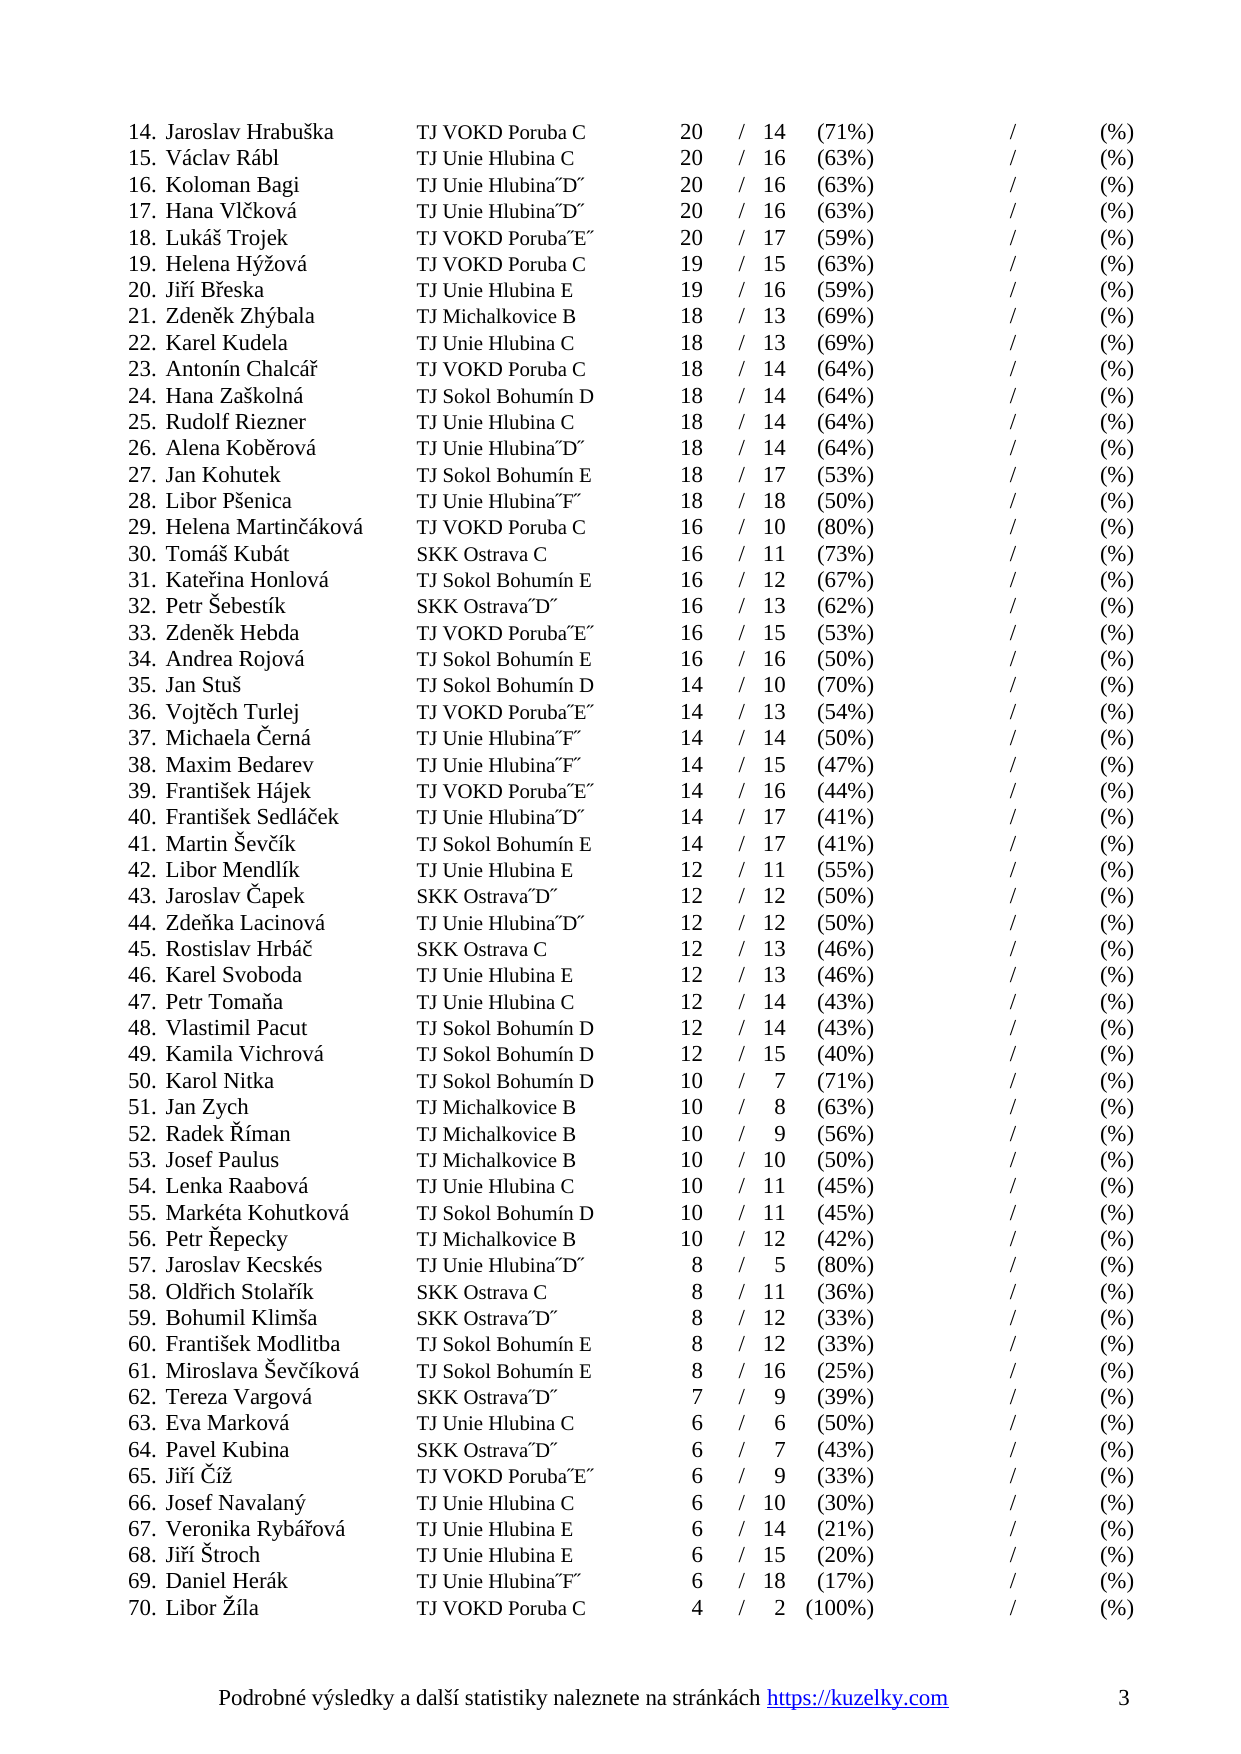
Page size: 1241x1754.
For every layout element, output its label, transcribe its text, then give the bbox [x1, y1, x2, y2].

text 48. Vlastimil Pacut TJ Sokol Bohumín D 12 / 14 (43%) / (%) [106, 1014, 1134, 1041]
text 68. Jiří Štroch TJ Unie Hlubina E 6 / 15 (20%) / (%) [106, 1541, 1134, 1568]
text 49. Kamila Vichrová TJ Sokol Bohumín D 12 / 15 (40%) / (%) [106, 1041, 1134, 1067]
text 67. Veronika Rybářová TJ Unie Hlubina E 6 / 14 (21%) / (%) [106, 1515, 1134, 1541]
text 25. Rudolf Riezner TJ Unie Hlubina C 18 / 14 (64%) / (%) [106, 408, 1134, 434]
text 63. Eva Marková TJ Unie Hlubina C 6 / 6 (50%) / (%) [106, 1409, 1134, 1436]
text 58. Oldřich Stolařík SKK Ostrava C 8 / 11 (36%) / (%) [106, 1278, 1134, 1304]
text 17. Hana Vlčková TJ Unie Hlubina˝D˝ 20 / 16 (63%) / (%) [106, 197, 1134, 223]
text 64. Pavel Kubina SKK Ostrava˝D˝ 6 / 7 (43%) / (%) [106, 1436, 1134, 1462]
text 65. Jiří Číž TJ VOKD Poruba˝E˝ 6 / 9 (33%) / (%) [106, 1462, 1134, 1488]
text 59. Bohumil Klimša SKK Ostrava˝D˝ 8 / 12 (33%) / (%) [106, 1304, 1134, 1330]
text 61. Miroslava Ševčíková TJ Sokol Bohumín E 8 / 16 (25%) / (%) [106, 1357, 1134, 1383]
text 40. František Sedláček TJ Unie Hlubina˝D˝ 14 / 17 (41%) / (%) [106, 803, 1134, 830]
text 70. Libor Žíla TJ VOKD Poruba C 4 / 2 (100%) / (%) [106, 1594, 1134, 1620]
text 14. Jaroslav Hrabuška TJ VOKD Poruba C 20 / 14 (71%) / (%) [106, 118, 1134, 144]
text 33. Zdeněk Hebda TJ VOKD Poruba˝E˝ 16 / 15 (53%) / (%) [106, 619, 1134, 645]
text 30. Tomáš Kubát SKK Ostrava C 16 / 11 (73%) / (%) [106, 540, 1134, 566]
text 66. Josef Navalaný TJ Unie Hlubina C 6 / 10 (30%) / (%) [106, 1488, 1134, 1515]
text 34. Andrea Rojová TJ Sokol Bohumín E 16 / 16 (50%) / (%) [106, 645, 1134, 672]
text 55. Markéta Kohutková TJ Sokol Bohumín D 10 / 11 (45%) / (%) [106, 1199, 1134, 1225]
text 26. Alena Koběrová TJ Unie Hlubina˝D˝ 18 / 14 (64%) / (%) [106, 434, 1134, 461]
text 24. Hana Zaškolná TJ Sokol Bohumín D 18 / 14 (64%) / (%) [106, 382, 1134, 408]
text 31. Kateřina Honlová TJ Sokol Bohumín E 16 / 12 (67%) / (%) [106, 566, 1134, 592]
text 53. Josef Paulus TJ Michalkovice B 10 / 10 (50%) / (%) [106, 1146, 1134, 1172]
text 35. Jan Stuš TJ Sokol Bohumín D 14 / 10 (70%) / (%) [106, 672, 1134, 698]
text 23. Antonín Chalcář TJ VOKD Poruba C 18 / 14 (64%) / (%) [106, 355, 1134, 382]
text 54. Lenka Raabová TJ Unie Hlubina C 10 / 11 (45%) / (%) [106, 1172, 1134, 1199]
text 52. Radek Říman TJ Michalkovice B 10 / 9 (56%) / (%) [106, 1119, 1134, 1146]
text 39. František Hájek TJ VOKD Poruba˝E˝ 14 / 16 (44%) / (%) [106, 777, 1134, 803]
text 44. Zdeňka Lacinová TJ Unie Hlubina˝D˝ 12 / 12 (50%) / (%) [106, 909, 1134, 935]
text 19. Helena Hýžová TJ VOKD Poruba C 19 / 15 (63%) / (%) [106, 250, 1134, 276]
text 50. Karol Nitka TJ Sokol Bohumín D 10 / 7 (71%) / (%) [106, 1067, 1134, 1093]
text 37. Michaela Černá TJ Unie Hlubina˝F˝ 14 / 14 (50%) / (%) [106, 724, 1134, 751]
text 28. Libor Pšenica TJ Unie Hlubina˝F˝ 18 / 18 (50%) / (%) [106, 487, 1134, 513]
text 29. Helena Martinčáková TJ VOKD Poruba C 16 / 10 (80%) / (%) [106, 513, 1134, 540]
text 18. Lukáš Trojek TJ VOKD Poruba˝E˝ 20 / 17 (59%) / (%) [106, 223, 1134, 250]
text 36. Vojtěch Turlej TJ VOKD Poruba˝E˝ 14 / 13 (54%) / (%) [106, 698, 1134, 724]
text 62. Tereza Vargová SKK Ostrava˝D˝ 7 / 9 (39%) / (%) [106, 1383, 1134, 1409]
text 47. Petr Tomaňa TJ Unie Hlubina C 12 / 14 (43%) / (%) [106, 988, 1134, 1014]
text 21. Zdeněk Zhýbala TJ Michalkovice B 18 / 13 (69%) / (%) [106, 303, 1134, 329]
text 41. Martin Ševčík TJ Sokol Bohumín E 14 / 17 (41%) / (%) [106, 830, 1134, 856]
text 60. František Modlitba TJ Sokol Bohumín E 8 / 12 (33%) / (%) [106, 1330, 1134, 1357]
text 15. Václav Rábl TJ Unie Hlubina C 20 / 16 (63%) / (%) [106, 144, 1134, 171]
text 32. Petr Šebestík SKK Ostrava˝D˝ 16 / 13 (62%) / (%) [106, 592, 1134, 619]
text 69. Daniel Herák TJ Unie Hlubina˝F˝ 6 / 18 (17%) / (%) [106, 1568, 1134, 1594]
text 38. Maxim Bedarev TJ Unie Hlubina˝F˝ 14 / 15 (47%) / (%) [106, 751, 1134, 777]
text 43. Jaroslav Čapek SKK Ostrava˝D˝ 12 / 12 (50%) / (%) [106, 882, 1134, 909]
text 22. Karel Kudela TJ Unie Hlubina C 18 / 13 (69%) / (%) [106, 329, 1134, 355]
text 27. Jan Kohutek TJ Sokol Bohumín E 18 / 17 (53%) / (%) [106, 461, 1134, 487]
text 20. Jiří Břeska TJ Unie Hlubina E 19 / 16 (59%) / (%) [106, 276, 1134, 303]
text 46. Karel Svoboda TJ Unie Hlubina E 12 / 13 (46%) / (%) [106, 961, 1134, 988]
text 51. Jan Zych TJ Michalkovice B 10 / 8 (63%) / (%) [106, 1093, 1134, 1119]
text 45. Rostislav Hrbáč SKK Ostrava C 12 / 13 (46%) / (%) [106, 935, 1134, 961]
text 56. Petr Řepecky TJ Michalkovice B 10 / 12 (42%) / (%) [106, 1225, 1134, 1251]
text 16. Koloman Bagi TJ Unie Hlubina˝D˝ 20 / 16 (63%) / (%) [106, 171, 1134, 197]
text 57. Jaroslav Kecskés TJ Unie Hlubina˝D˝ 8 / 5 (80%) / (%) [106, 1251, 1134, 1278]
text 42. Libor Mendlík TJ Unie Hlubina E 12 / 11 (55%) / (%) [106, 856, 1134, 882]
